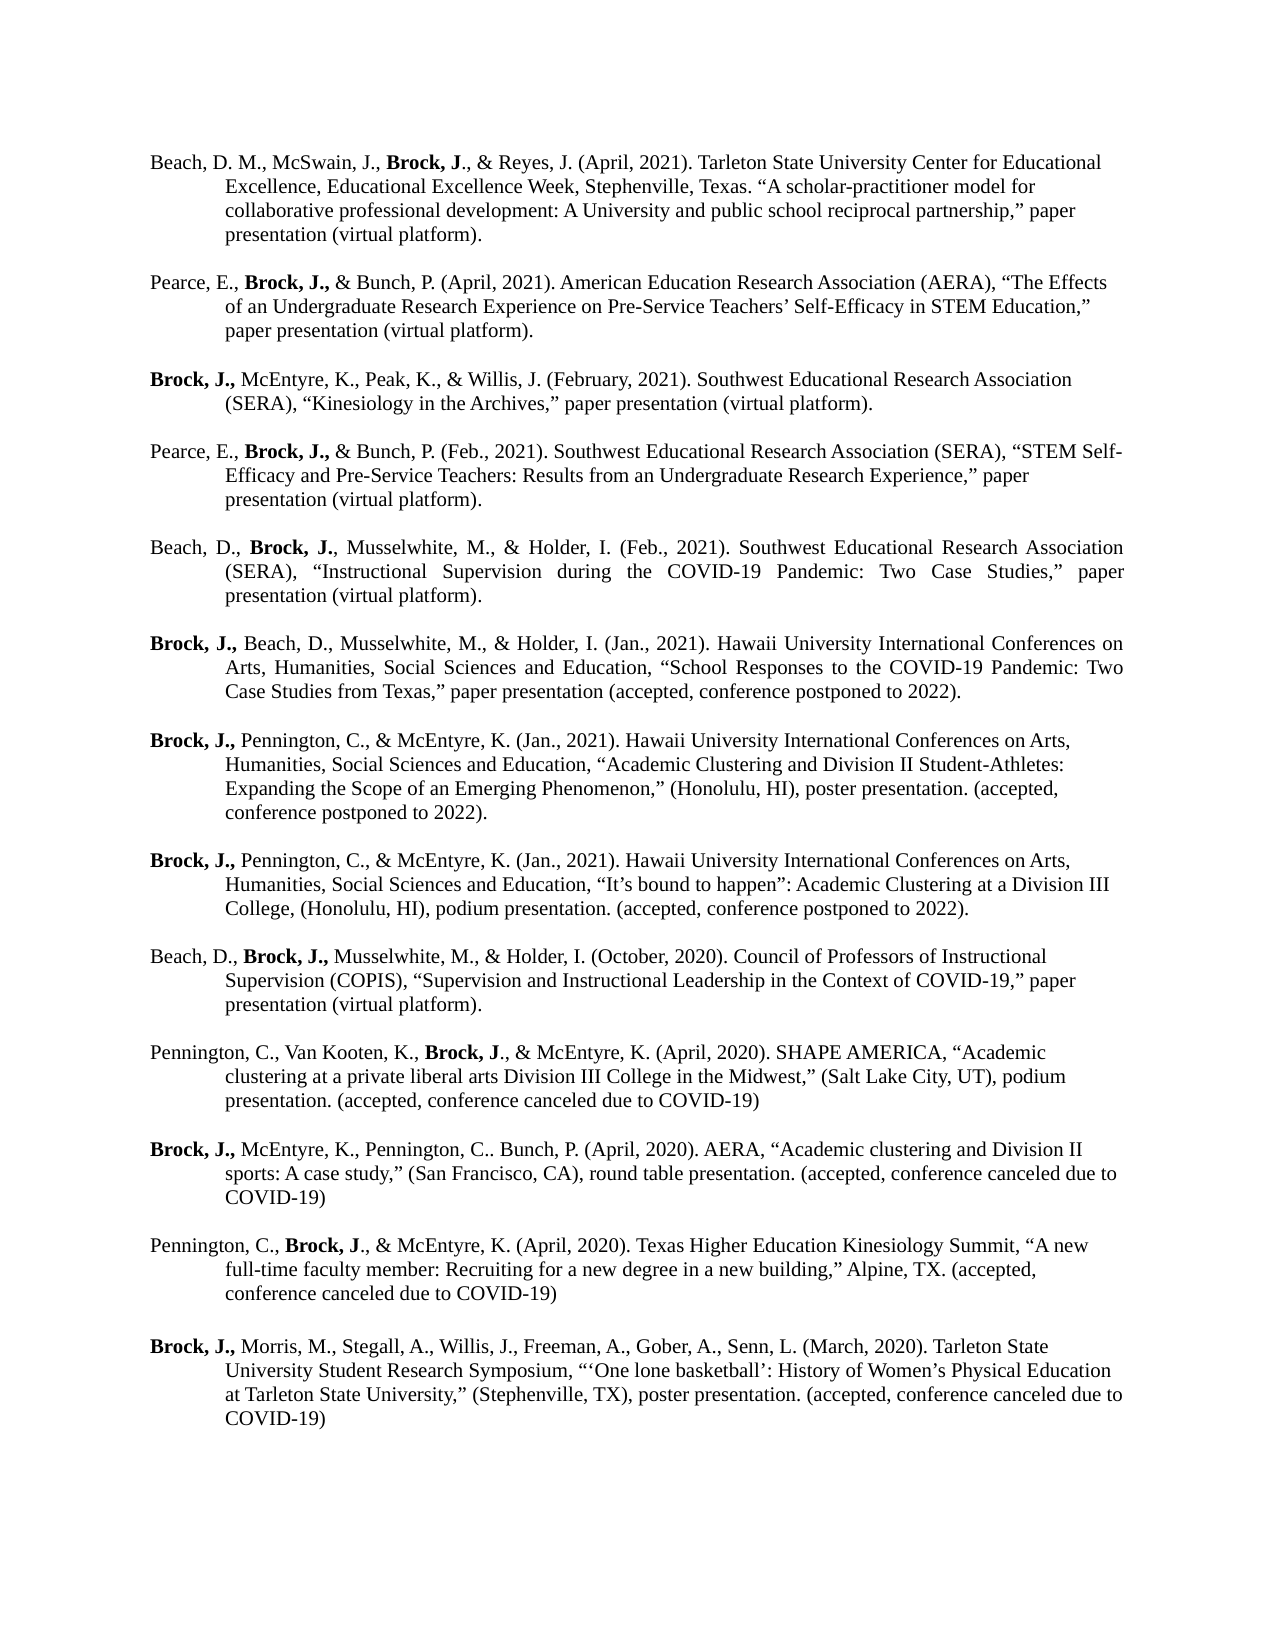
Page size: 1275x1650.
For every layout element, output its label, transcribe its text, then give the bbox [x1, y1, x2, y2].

text Pennington, C., Van Kooten, K., Brock, J., & McEntyre, K. (April, 2020). SHAPE AMERICA, “Academic clustering at a private liberal arts Division III College in the Midwest,” (Salt Lake City, UT), podium presentation. (accepted, conference canceled due to COVID-19) [150, 1040, 1125, 1112]
text Pearce, E., Brock, J., & Bunch, P. (Feb., 2021). Southwest Educational Research Association (SERA), “STEM Self-Efficacy and Pre-Service Teachers: Results from an Undergraduate Research Experience,” paper presentation (virtual platform). [150, 439, 1125, 511]
text Brock, J., Beach, D., Musselwhite, M., & Holder, I. (Jan., 2021). Hawaii University International Conferences on Arts, Humanities, Social Sciences and Education, “School Responses to the COVID-19 Pandemic: Two Case Studies from Texas,” paper presentation (accepted, conference postponed to 2022). [150, 631, 1125, 703]
text Brock, J., Pennington, C., & McEntyre, K. (Jan., 2021). Hawaii University International Conferences on Arts, Humanities, Social Sciences and Education, “It’s bound to happen”: Academic Clustering at a Division III College, (Honolulu, HI), podium presentation. (accepted, conference postponed to 2022). [150, 848, 1125, 920]
text Brock, J., Pennington, C., & McEntyre, K. (Jan., 2021). Hawaii University International Conferences on Arts, Humanities, Social Sciences and Education, “Academic Clustering and Division II Student-Athletes: Expanding the Scope of an Emerging Phenomenon,” (Honolulu, HI), poster presentation. (accepted, conference postponed to 2022). [150, 727, 1125, 824]
text Pearce, E., Brock, J., & Bunch, P. (April, 2021). American Education Research Association (AERA), “The Effects of an Undergraduate Research Experience on Pre-Service Teachers’ Self-Efficacy in STEM Education,” paper presentation (virtual platform). [150, 270, 1125, 342]
text Pennington, C., Brock, J., & McEntyre, K. (April, 2020). Texas Higher Education Kinesiology Summit, “A new full-time faculty member: Recruiting for a new degree in a new building,” Alpine, TX. (accepted, conference canceled due to COVID-19) [150, 1233, 1125, 1305]
text Brock, J., Morris, M., Stegall, A., Willis, J., Freeman, A., Gober, A., Senn, L. (March, 2020). Tarleton State University Student Research Symposium, “‘One lone basketball’: History of Women’s Physical Education at Tarleton State University,” (Stephenville, TX), poster presentation. (accepted, conference canceled due to COVID-19) [150, 1334, 1125, 1430]
text Beach, D., Brock, J., Musselwhite, M., & Holder, I. (October, 2020). Council of Professors of Instructional Supervision (COPIS), “Supervision and Instructional Leadership in the Context of COVID-19,” paper presentation (virtual platform). [150, 944, 1125, 1016]
text Beach, D., Brock, J., Musselwhite, M., & Holder, I. (Feb., 2021). Southwest Educational Research Association (SERA), “Instructional Supervision during the COVID-19 Pandemic: Two Case Studies,” paper presentation (virtual platform). [150, 535, 1125, 607]
text Brock, J., McEntyre, K., Peak, K., & Willis, J. (February, 2021). Southwest Educational Research Association (SERA), “Kinesiology in the Archives,” paper presentation (virtual platform). [150, 367, 1125, 415]
text Beach, D. M., McSwain, J., Brock, J., & Reyes, J. (April, 2021). Tarleton State University Center for Educational Excellence, Educational Excellence Week, Stephenville, Texas. “A scholar-practitioner model for collaborative professional development: A University and public school reciprocal partnership,” paper presentation (virtual platform). [150, 150, 1125, 246]
text Brock, J., McEntyre, K., Pennington, C.. Bunch, P. (April, 2020). AERA, “Academic clustering and Division II sports: A case study,” (San Francisco, CA), round table presentation. (accepted, conference canceled due to COVID-19) [150, 1137, 1125, 1209]
